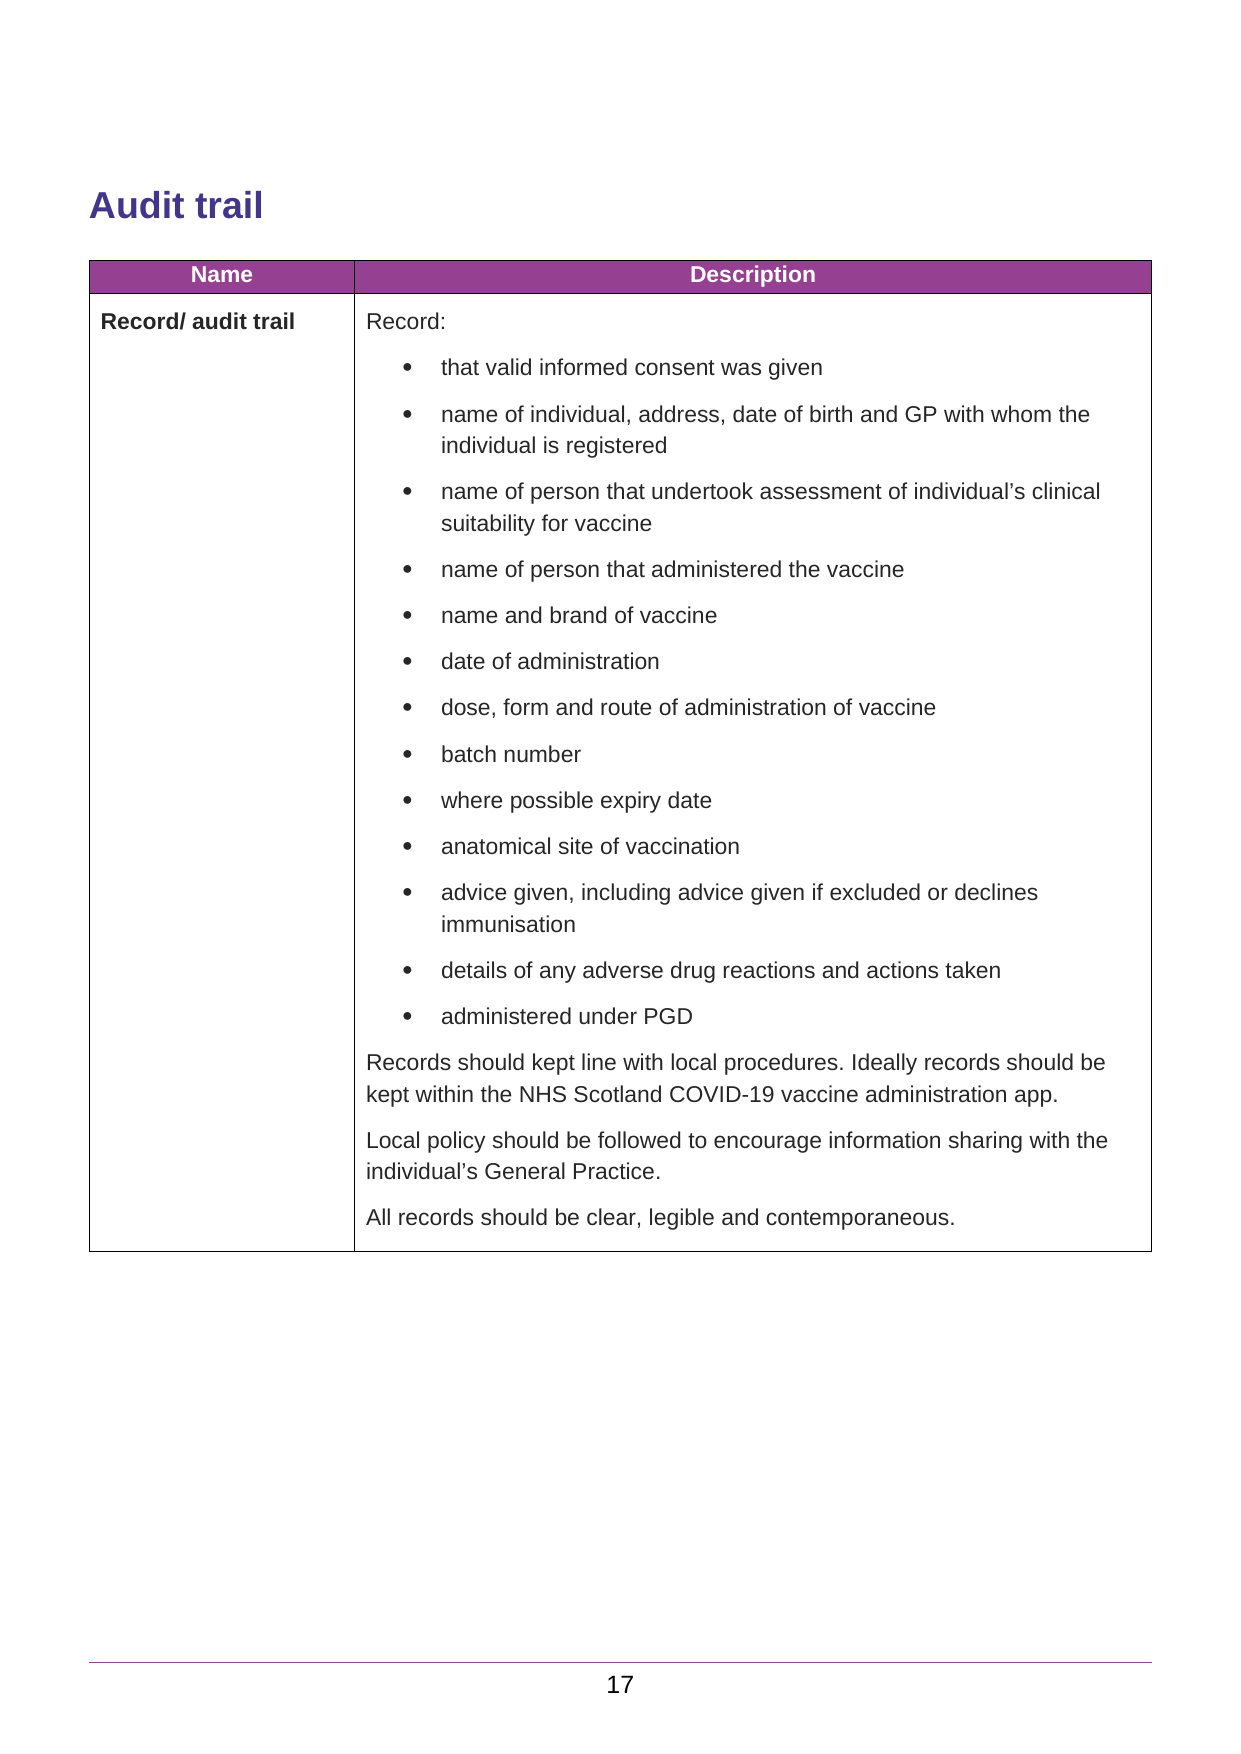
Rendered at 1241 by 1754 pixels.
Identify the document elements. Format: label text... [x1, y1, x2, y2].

table_header Name [90, 261, 354, 293]
table_cell Record/ audit trail [90, 294, 354, 1251]
subtitle Audit trail [89, 183, 1152, 226]
table_header Description [355, 261, 1151, 293]
table_cell Record: that valid informed consent was given name of individual, address, date of birth and GP with whom the individual is registered name of person that undertook assessment of individual’s clinical suitability for vaccine name of person that administered the vaccine name and brand of vaccine date of administration dose, form and route of administration of vaccine batch number where possible expiry date anatomical site of vaccination advice given, including advice given if excluded or declines immunisation details of any adverse drug reactions and actions taken administered under PGD Records should kept line with local procedures. Ideally records should be kept within the NHS Scotland COVID-19 vaccine administration app. Local policy should be followed to encourage information sharing with the individual’s General Practice. All records should be clear, legible and contemporaneous. [355, 294, 1151, 1251]
